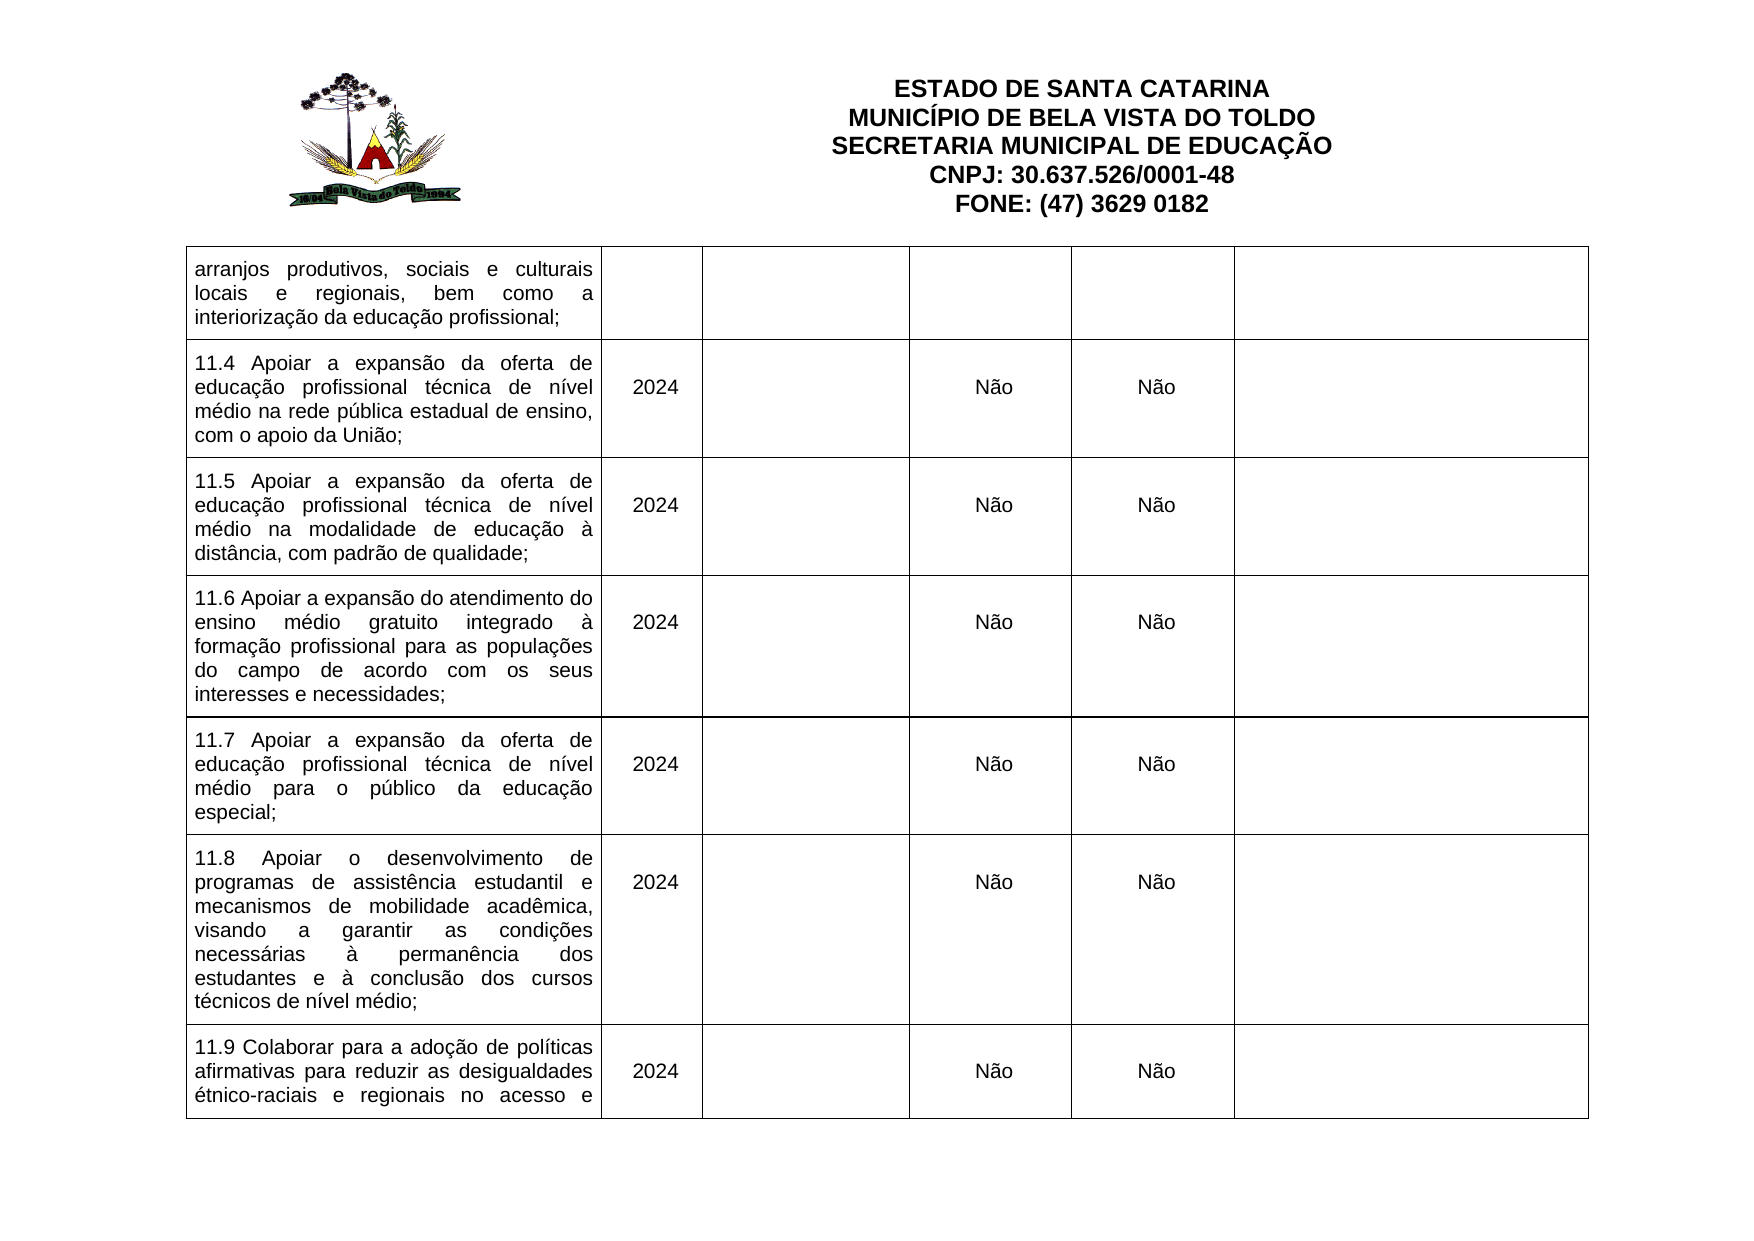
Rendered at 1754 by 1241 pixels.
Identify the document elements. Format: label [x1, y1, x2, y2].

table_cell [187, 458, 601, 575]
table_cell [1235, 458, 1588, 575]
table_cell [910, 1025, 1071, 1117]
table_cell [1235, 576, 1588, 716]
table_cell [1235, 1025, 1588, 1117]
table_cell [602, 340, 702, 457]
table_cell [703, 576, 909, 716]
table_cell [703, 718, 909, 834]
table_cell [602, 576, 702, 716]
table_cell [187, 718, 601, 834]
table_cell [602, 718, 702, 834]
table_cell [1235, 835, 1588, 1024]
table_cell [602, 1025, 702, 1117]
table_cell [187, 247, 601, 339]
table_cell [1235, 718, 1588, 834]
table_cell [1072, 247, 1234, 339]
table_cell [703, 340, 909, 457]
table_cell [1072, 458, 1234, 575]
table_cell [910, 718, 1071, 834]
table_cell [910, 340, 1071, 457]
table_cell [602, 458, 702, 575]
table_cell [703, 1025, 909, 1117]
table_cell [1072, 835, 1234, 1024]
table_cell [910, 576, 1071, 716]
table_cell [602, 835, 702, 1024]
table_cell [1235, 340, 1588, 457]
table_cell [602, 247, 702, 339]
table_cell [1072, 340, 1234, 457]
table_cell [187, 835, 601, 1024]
picture [287, 73, 463, 209]
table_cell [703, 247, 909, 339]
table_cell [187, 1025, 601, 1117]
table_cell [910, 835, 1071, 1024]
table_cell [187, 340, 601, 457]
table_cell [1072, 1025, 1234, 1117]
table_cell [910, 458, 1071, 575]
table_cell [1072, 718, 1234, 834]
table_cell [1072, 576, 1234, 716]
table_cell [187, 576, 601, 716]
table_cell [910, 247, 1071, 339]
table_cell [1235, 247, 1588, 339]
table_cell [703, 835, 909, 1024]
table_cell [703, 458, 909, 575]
